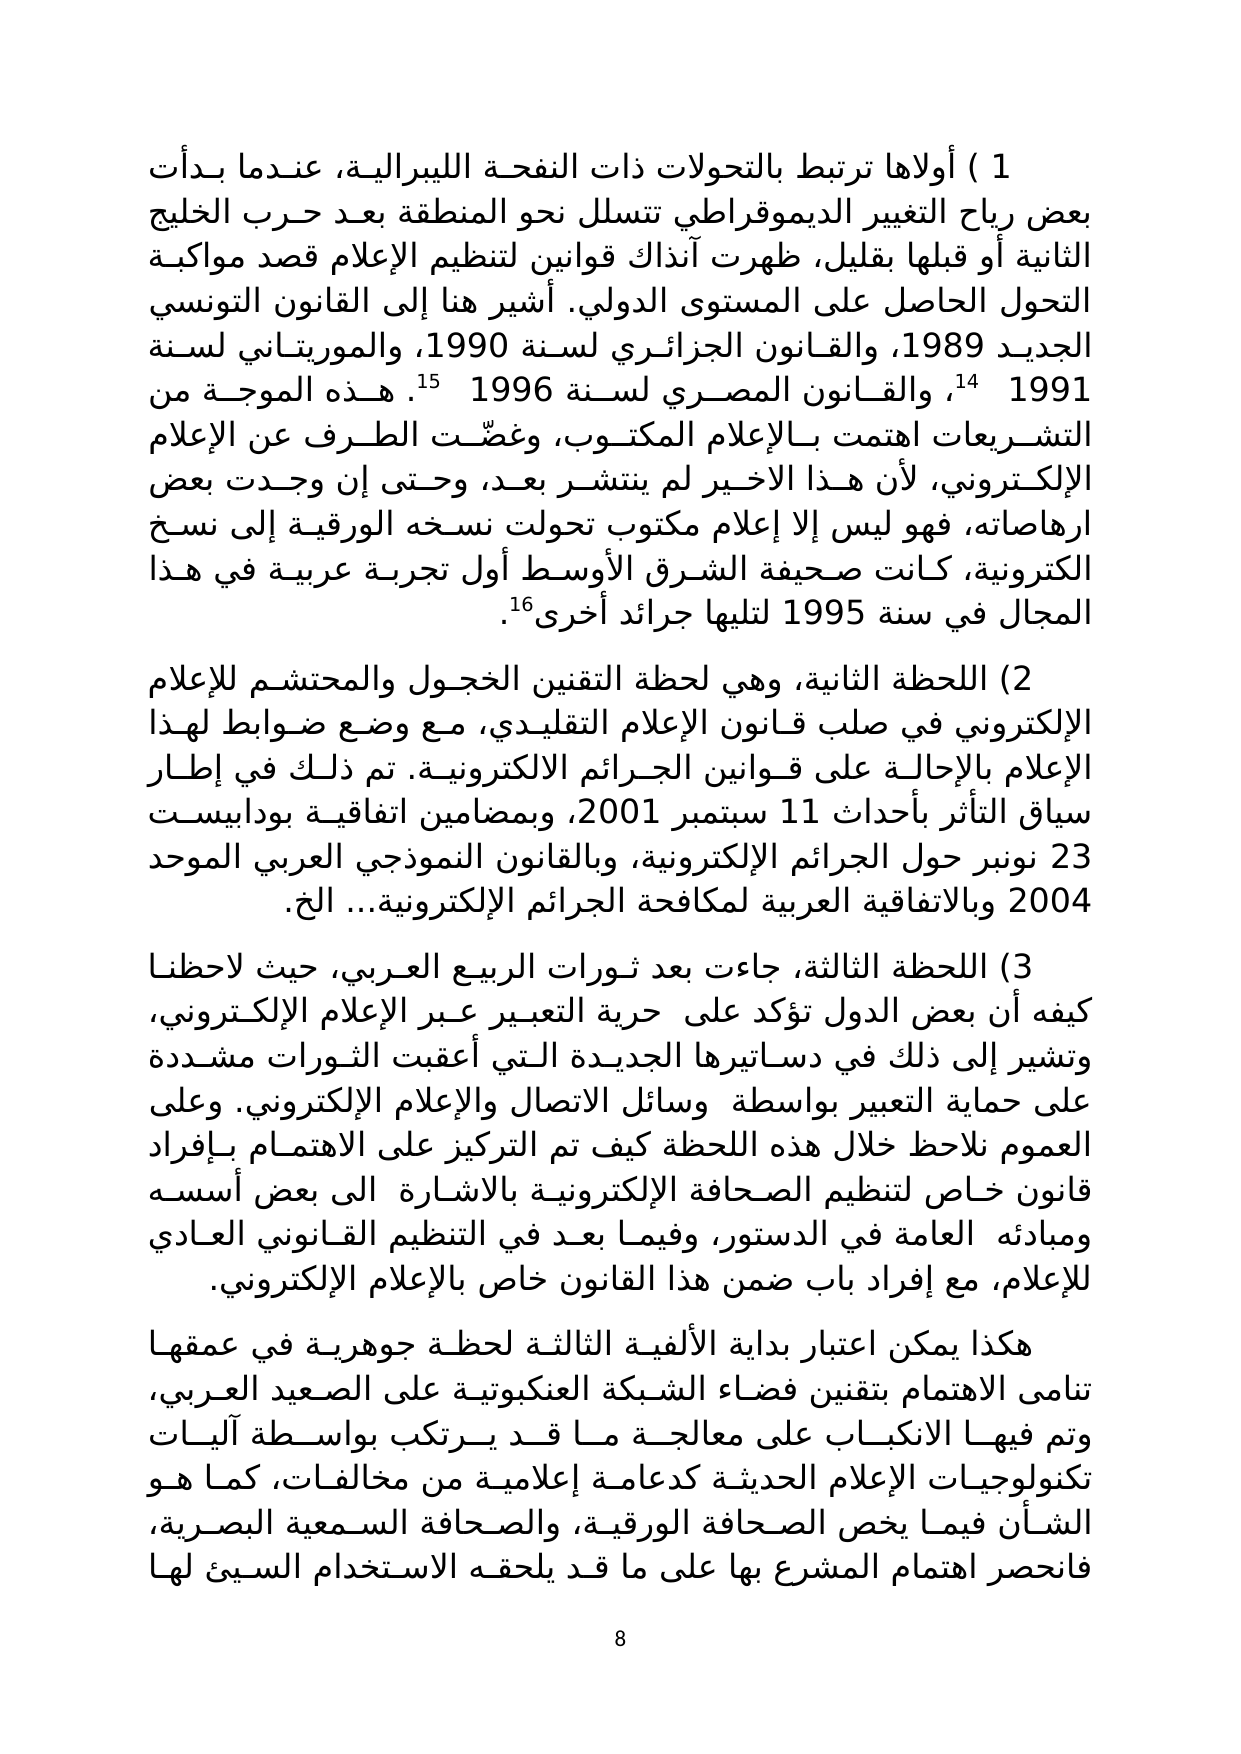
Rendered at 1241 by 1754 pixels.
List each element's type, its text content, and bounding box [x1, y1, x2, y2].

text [148, 1325, 1092, 1587]
text 2) اللحظة الثانية، وهي لحظة التقنين الخجول والمحتشم للإعلام الإلكتروني في صلب قانون الإعلام التقليدي، مع وضع ضوابط لهذا الإعلام بالإحالة على قوانين الجرائم الالكترونية. تم ذلك في إطار سياق التأثر بأحداث 11 سبتمبر 2001، وبمضامين اتفاقية بودابيست 23 نونبر حول الجرائم الإلكترونية، وبالقانون النموذجي العربي الموحد 2004 وبالاتفاقية العربية لمكافحة الجرائم الإلكترونية... الخ. [148, 659, 1092, 921]
text 3) اللحظة الثالثة، جاءت بعد ثورات الربيع العربي، حيث لاحظنا كيفه أن بعض الدول تؤكد على حرية التعبير عبر الإعلام الإلكتروني، وتشير إلى ذلك في دساتيرها الجديدة التي أعقبت الثورات مشددة على حماية التعبير بواسطة وسائل الاتصال والإعلام الإلكتروني. وعلى العموم نلاحظ خلال هذه اللحظة كيف تم التركيز على الاهتمام بإفراد قانون خاص لتنظيم الصحافة الإلكترونية بالاشارة الى بعض أسسه ومبادئه العامة في الدستور، وفيما بعد في التنظيم القانوني العادي للإعلام، مع إفراد باب ضمن هذا القانون خاص بالإعلام الإلكتروني. [148, 947, 1092, 1298]
text 1 ) أولاها ترتبط بالتحولات ذات النفحة الليبرالية، عندما بدأت بعض رياح التغيير الديموقراطي تتسلل نحو المنطقة بعد حرب الخليج الثانية أو قبلها بقليل، ظهرت آنذاك قوانين لتنظيم الإعلام قصد مواكبة التحول الحاصل على المستوى الدولي. أشير هنا إلى القانون التونسي الجديد 1989، والقانون الجزائري لسنة 1990، والموريتاني لسنة 1991 14، والقانون المصري لسنة 1996 15. هذه الموجة من التشريعات اهتمت بالإعلام المكتوب، وغضّت الطرف عن الإعلام الإلكتروني، لأن هذا الاخير لم ينتشر بعد، وحتى إن وجدت بعض ارهاصاته، فهو ليس إلا إعلام مكتوب تحولت نسخه الورقية إلى نسخ الكترونية، كانت صحيفة الشرق الأوسط أول تجربة عربية في هذا المجال في سنة 1995 لتليها جرائد أخرى16. [148, 148, 1092, 632]
